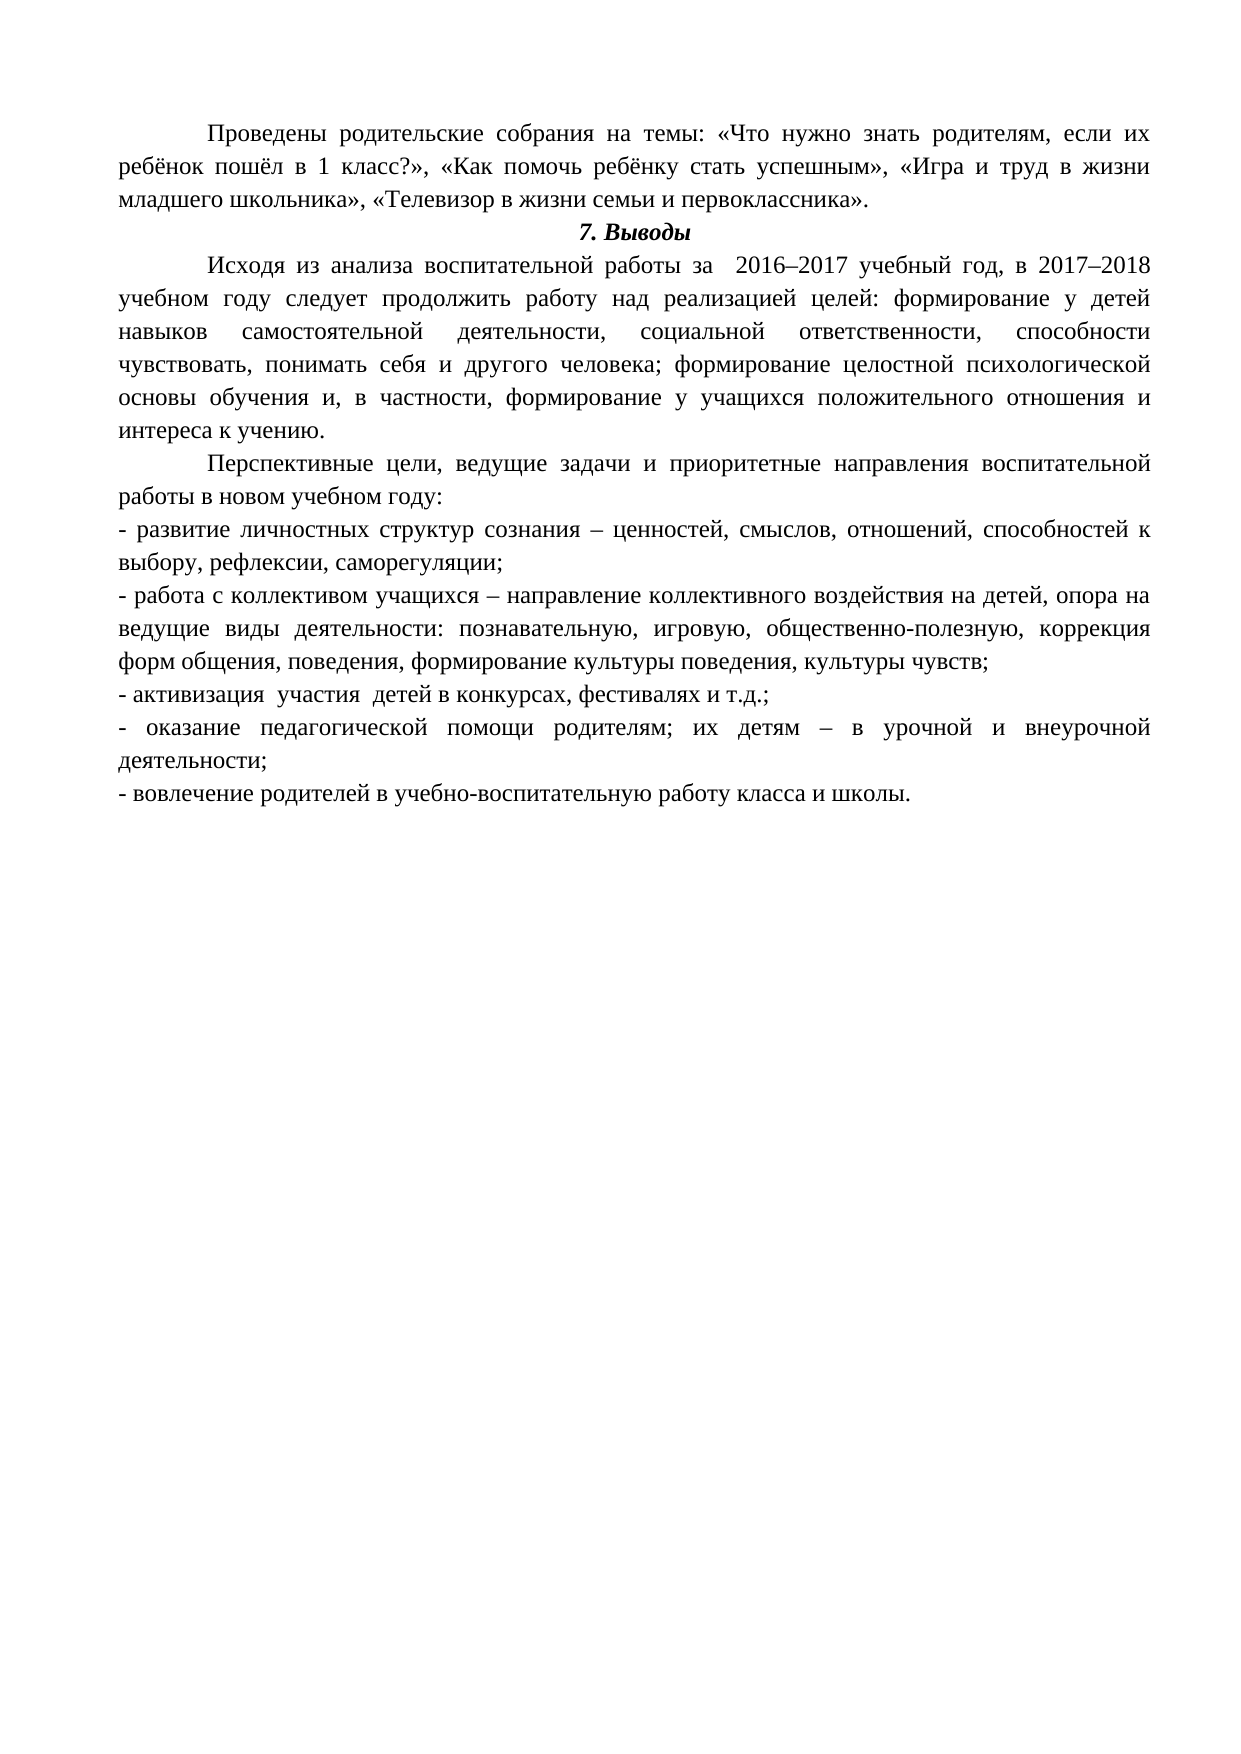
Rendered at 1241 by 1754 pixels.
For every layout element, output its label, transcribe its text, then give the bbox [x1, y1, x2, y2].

text Исходя из анализа воспитательной работы за 2016–2017 учебный год, в 2017–2018 учебном году следует продолжить работу над реализацией целей: формирование у детей навыков самостоятельной деятельности, социальной ответственности, способности чувствовать, понимать себя и другого человека; формирование целостной психологической основы обучения и, в частности, формирование у учащихся положительного отношения и интереса к учению. [118, 250, 1152, 444]
text Перспективные цели, ведущие задачи и приоритетные направления воспитательной работы в новом учебном году: [118, 448, 1152, 510]
text - активизация участия детей в конкурсах, фестивалях и т.д.; [118, 679, 1152, 708]
text - оказание педагогической помощи родителям; их детям – в урочной и внеурочной деятельности; [118, 712, 1152, 774]
text - развитие личностных структур сознания – ценностей, смыслов, отношений, способностей к выбору, рефлексии, саморегуляции; [118, 514, 1152, 576]
text 7. Выводы [118, 217, 1152, 246]
text Проведены родительские собрания на темы: «Что нужно знать родителям, если их ребёнок пошёл в 1 класс?», «Как помочь ребёнку стать успешным», «Игра и труд в жизни младшего школьника», «Телевизор в жизни семьи и первоклассника». [118, 118, 1152, 213]
text - вовлечение родителей в учебно-воспитательную работу класса и школы. [118, 778, 1152, 807]
text - работа с коллективом учащихся – направление коллективного воздействия на детей, опора на ведущие виды деятельности: познавательную, игровую, общественно-полезную, коррекция форм общения, поведения, формирование культуры поведения, культуры чувств; [118, 580, 1152, 675]
